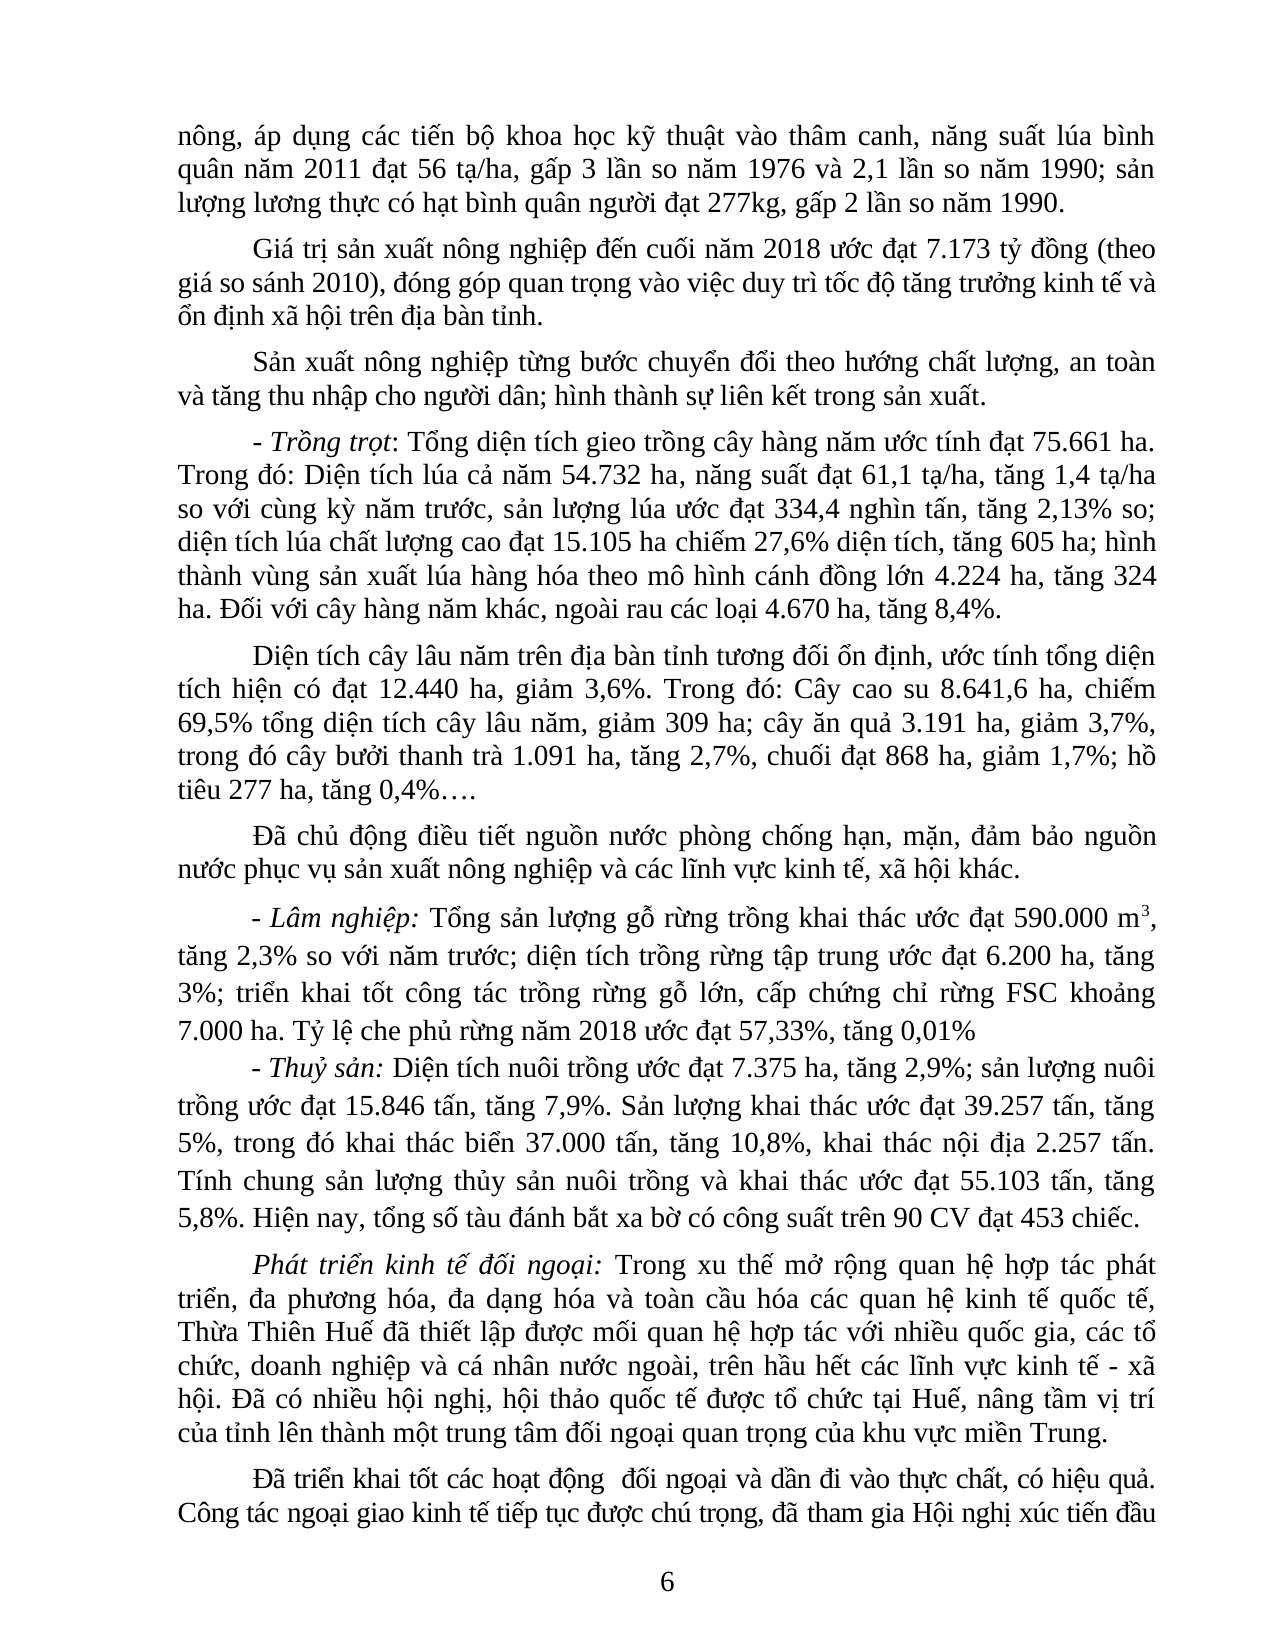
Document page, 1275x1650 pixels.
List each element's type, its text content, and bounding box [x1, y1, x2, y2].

text Phát triển kinh tế đối ngoại: Trong xu thế mở rộng quan hệ hợp tác phát triển, đa phương hóa, đa dạng hóa và toàn cầu hóa các quan hệ kinh tế quốc tế, Thừa Thiên Huế đã thiết lập được mối quan hệ hợp tác với nhiều quốc gia, các tổ chức, doanh nghiệp và cá nhân nước ngoài, trên hầu hết các lĩnh vực kinh tế - xã hội. Đã có nhiều hội nghị, hội thảo quốc tế được tổ chức tại Huế, nâng tầm vị trí của tỉnh lên thành một trung tâm đối ngoại quan trọng của khu vực miền Trung. [177, 1247, 1157, 1449]
text Giá trị sản xuất nông nghiệp đến cuối năm 2018 ước đạt 7.173 tỷ đồng (theo giá so sánh 2010), đóng góp quan trọng vào việc duy trì tốc độ tăng trưởng kinh tế và ổn định xã hội trên địa bàn tỉnh. [177, 231, 1157, 332]
text Đã chủ động điều tiết nguồn nước phòng chống hạn, mặn, đảm bảo nguồn nước phục vụ sản xuất nông nghiệp và các lĩnh vực kinh tế, xã hội khác. [177, 818, 1157, 885]
text Sản xuất nông nghiệp từng bước chuyển đổi theo hướng chất lượng, an toàn và tăng thu nhập cho người dân; hình thành sự liên kết trong sản xuất. [177, 344, 1157, 411]
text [177, 118, 1157, 219]
text Diện tích cây lâu năm trên địa bàn tỉnh tương đối ổn định, ước tính tổng diện tích hiện có đạt 12.440 ha, giảm 3,6%. Trong đó: Cây cao su 8.641,6 ha, chiếm 69,5% tổng diện tích cây lâu năm, giảm 309 ha; cây ăn quả 3.191 ha, giảm 3,7%, trong đó cây bưởi thanh trà 1.091 ha, tăng 2,7%, chuối đạt 868 ha, giảm 1,7%; hồ tiêu 277 ha, tăng 0,4%…. [177, 638, 1157, 805]
text - Lâm nghiệp: Tổng sản lượng gỗ rừng trồng khai thác ước đạt 590.000 m3, tăng 2,3% so với năm trước; diện tích trồng rừng tập trung ước đạt 6.200 ha, tăng 3%; triển khai tốt công tác trồng rừng gỗ lớn, cấp chứng chỉ rừng FSC khoảng 7.000 ha. Tỷ lệ che phủ rừng năm 2018 ước đạt 57,33%, tăng 0,01% [177, 897, 1157, 1047]
text - Thuỷ sản: Diện tích nuôi trồng ước đạt 7.375 ha, tăng 2,9%; sản lượng nuôi trồng ước đạt 15.846 tấn, tăng 7,9%. Sản lượng khai thác ước đạt 39.257 tấn, tăng 5%, trong đó khai thác biển 37.000 tấn, tăng 10,8%, khai thác nội địa 2.257 tấn. Tính chung sản lượng thủy sản nuôi trồng và khai thác ước đạt 55.103 tấn, tăng 5,8%. Hiện nay, tổng số tàu đánh bắt xa bờ có công suất trên 90 CV đạt 453 chiếc. [177, 1047, 1157, 1235]
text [177, 1461, 1157, 1528]
text - Trồng trọt: Tổng diện tích gieo trồng cây hàng năm ước tính đạt 75.661 ha. Trong đó: Diện tích lúa cả năm 54.732 ha, năng suất đạt 61,1 tạ/ha, tăng 1,4 tạ/ha so với cùng kỳ năm trước, sản lượng lúa ước đạt 334,4 nghìn tấn, tăng 2,13% so; diện tích lúa chất lượng cao đạt 15.105 ha chiếm 27,6% diện tích, tăng 605 ha; hình thành vùng sản xuất lúa hàng hóa theo mô hình cánh đồng lớn 4.224 ha, tăng 324 ha. Đối với cây hàng năm khác, ngoài rau các loại 4.670 ha, tăng 8,4%. [177, 424, 1157, 625]
